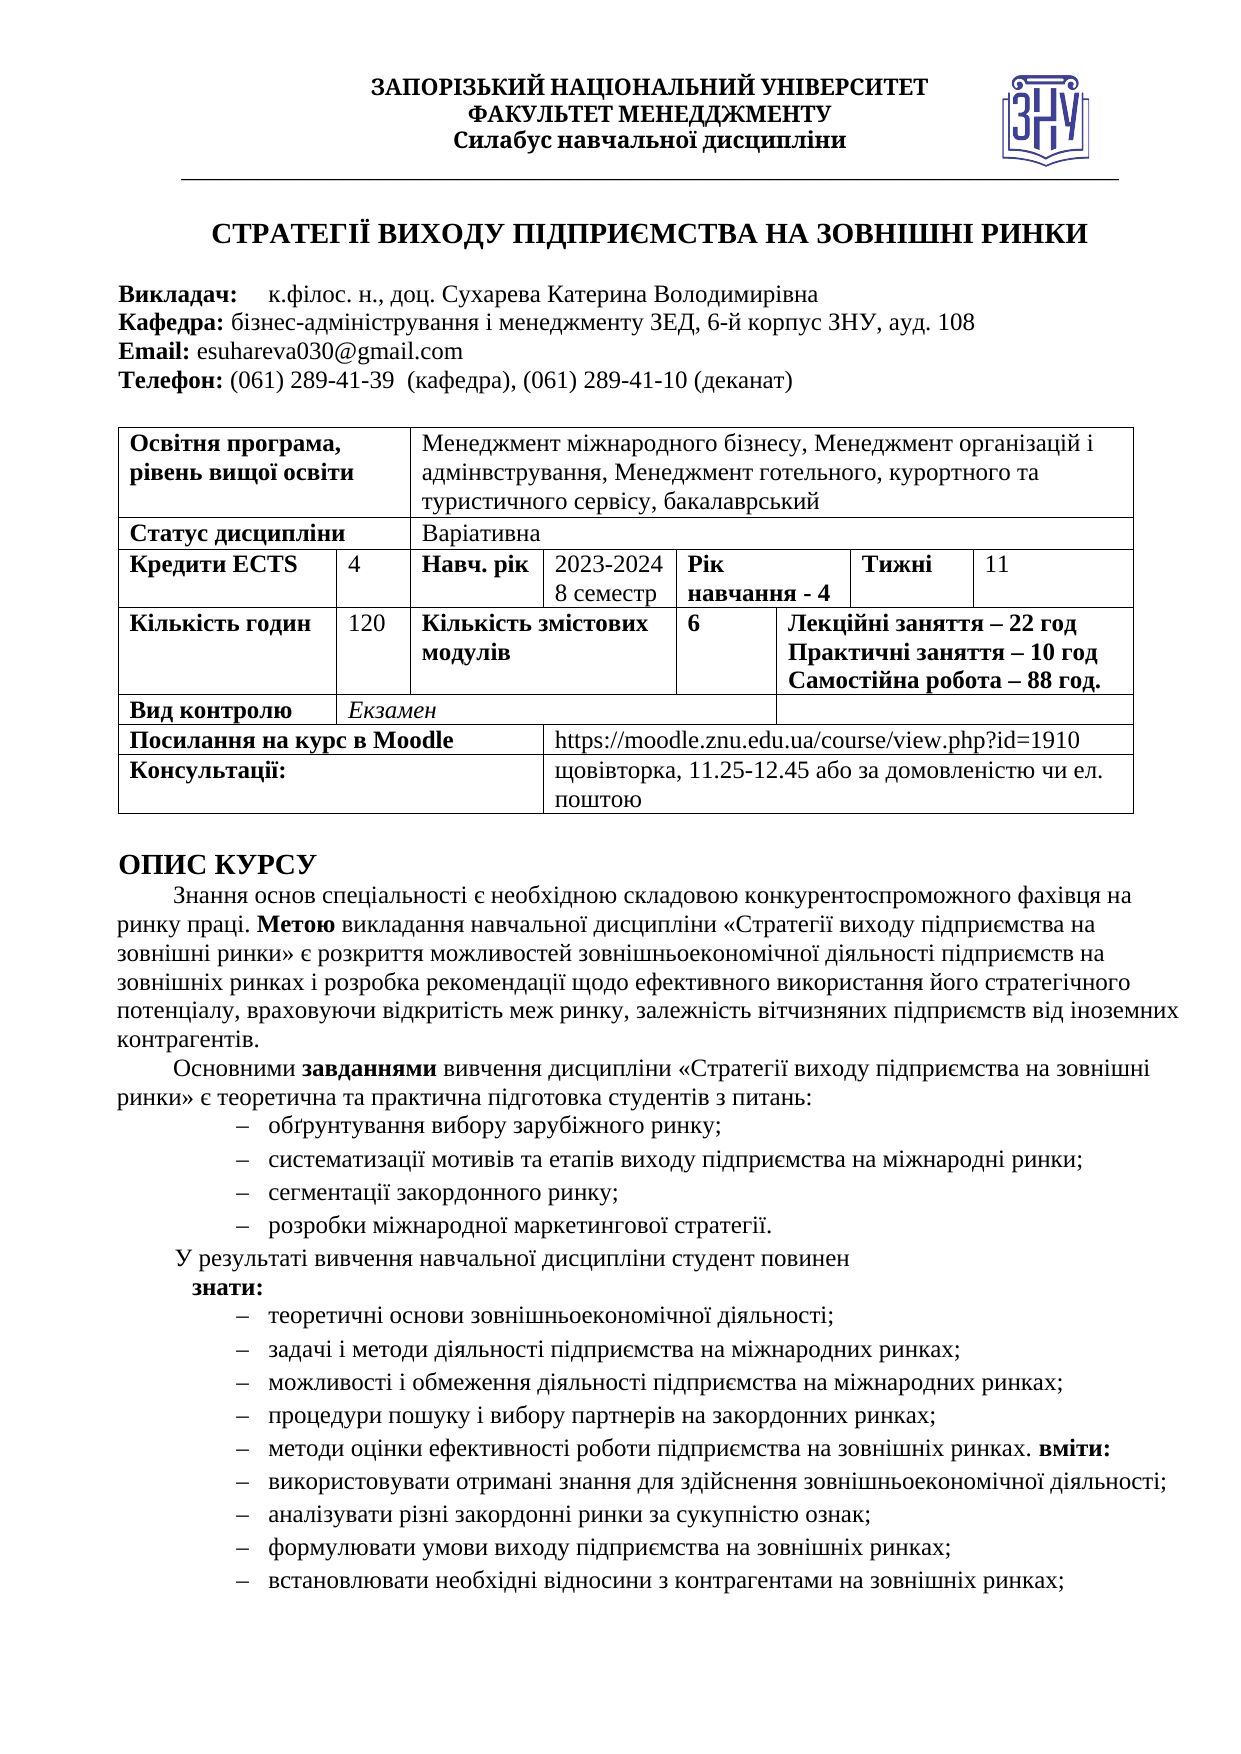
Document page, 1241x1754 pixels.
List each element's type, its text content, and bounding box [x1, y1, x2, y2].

table_cell Тижні [851, 550, 973, 607]
list використовувати отримані знання для здійснення зовнішньоекономічної діяльності; [177, 1466, 1181, 1495]
list можливості і обмеження діяльності підприємства на міжнародних ринках; [177, 1367, 1181, 1396]
table_cell 120 [337, 608, 410, 694]
list процедури пошуку і вибору партнерів на закордонних ринках; [177, 1400, 1181, 1429]
table_cell Кількість годин [119, 608, 336, 694]
text ОПИС КУРСУ [118, 847, 1181, 881]
text Кафедра: бізнес-адміністрування і менеджменту ЗЕД, 6-й корпус ЗНУ, ауд. 108 [118, 307, 1181, 336]
table_cell Екзамен [337, 695, 776, 724]
table_cell Кредити ECTS [119, 550, 336, 607]
text Телефон: (061) 289-41-39 (кафедра), (061) 289-41-10 (деканат) [118, 365, 1181, 394]
text Email: esuhareva030@gmail.com [118, 336, 1181, 365]
list систематизації мотивів та етапів виходу підприємства на міжнародні ринки; [177, 1144, 1181, 1172]
list задачі і методи діяльності підприємства на міжнародних ринках; [177, 1334, 1181, 1362]
table_cell Варіативна [411, 518, 1133, 548]
table_cell 11 [974, 550, 1133, 607]
table_cell щовівторка, 11.25-12.45 або за домовленістю чи ел. поштою [544, 755, 1133, 812]
text У результаті вивчення навчальної дисципліни студент повинен знати: [174, 1243, 904, 1301]
list розробки міжнародної маркетингової стратегії. [177, 1210, 1181, 1239]
list методи оцінки ефективності роботи підприємства на зовнішніх ринках. вміти: [177, 1433, 1181, 1462]
table_cell Навч. рік [411, 550, 543, 607]
table_cell Лекційні заняття – 22 год Практичні заняття – 10 год Самостійна робота – 88 год. [777, 608, 1133, 694]
table_cell 2023-2024 8 семестр [544, 550, 676, 607]
table_cell Консультації: [119, 755, 543, 812]
table_header Менеджмент міжнародного бізнесу, Менеджмент організацій і адмінвстрування, Менеджмент готельного, курортного та туристичного сервісу, бакалаврський [411, 428, 1133, 517]
picture [1002, 75, 1090, 167]
text Викладач: к.філос. н., доц. Сухарева Катерина Володимирівна [118, 279, 1181, 307]
list обґрунтування вибору зарубіжного ринку; [177, 1111, 1181, 1139]
list теоретичні основи зовнішньоекономічної діяльності; [177, 1301, 1181, 1329]
table_cell Статус дисципліни [119, 518, 410, 548]
table_header Освітня програма, рівень вищої освіти [119, 428, 410, 517]
table_cell 4 [337, 550, 410, 607]
table_cell Рік навчання - 4 [677, 550, 850, 607]
list аналізувати різні закордонні ринки за сукупністю ознак; [177, 1499, 1181, 1528]
text Знання основ спеціальності є необхідною складовою конкурентоспроможного фахівця на ринку праці. Метою викладання навчальної дисципліни «Стратегії виходу підприємства на зовнішні ринки» є розкриття можливостей зовнішньоекономічної діяльності підприємств на зовнішніх ринках і розробка рекомендації щодо ефективного використання його стратегічного потенціалу, враховуючи відкритість меж ринку, залежність вітчизняних підприємств від іноземних контрагентів. [117, 881, 1181, 1053]
list встановлювати необхідні відносини з контрагентами на зовнішніх ринках; [177, 1566, 1181, 1594]
list сегментації закордонного ринку; [177, 1177, 1181, 1206]
table_cell Кількість змістових модулів [411, 608, 676, 694]
table_cell Посилання на курс в Moodle [119, 725, 543, 754]
list формулювати умови виходу підприємства на зовнішніх ринках; [177, 1532, 1181, 1561]
text СТРАТЕГІЇ ВИХОДУ ПІДПРИЄМСТВА НА ЗОВНІШНІ РИНКИ [118, 216, 1181, 250]
text Основними завданнями вивчення дисципліни «Стратегії виходу підприємства на зовнішні ринки» є теоретична та практична підготовка студентів з питань: [117, 1053, 1181, 1111]
table_cell 6 [677, 608, 776, 694]
table_cell https://moodle.znu.edu.ua/course/view.php?id=1910 [544, 725, 1133, 754]
table_cell [777, 695, 1133, 724]
table_cell Вид контролю [119, 695, 336, 724]
